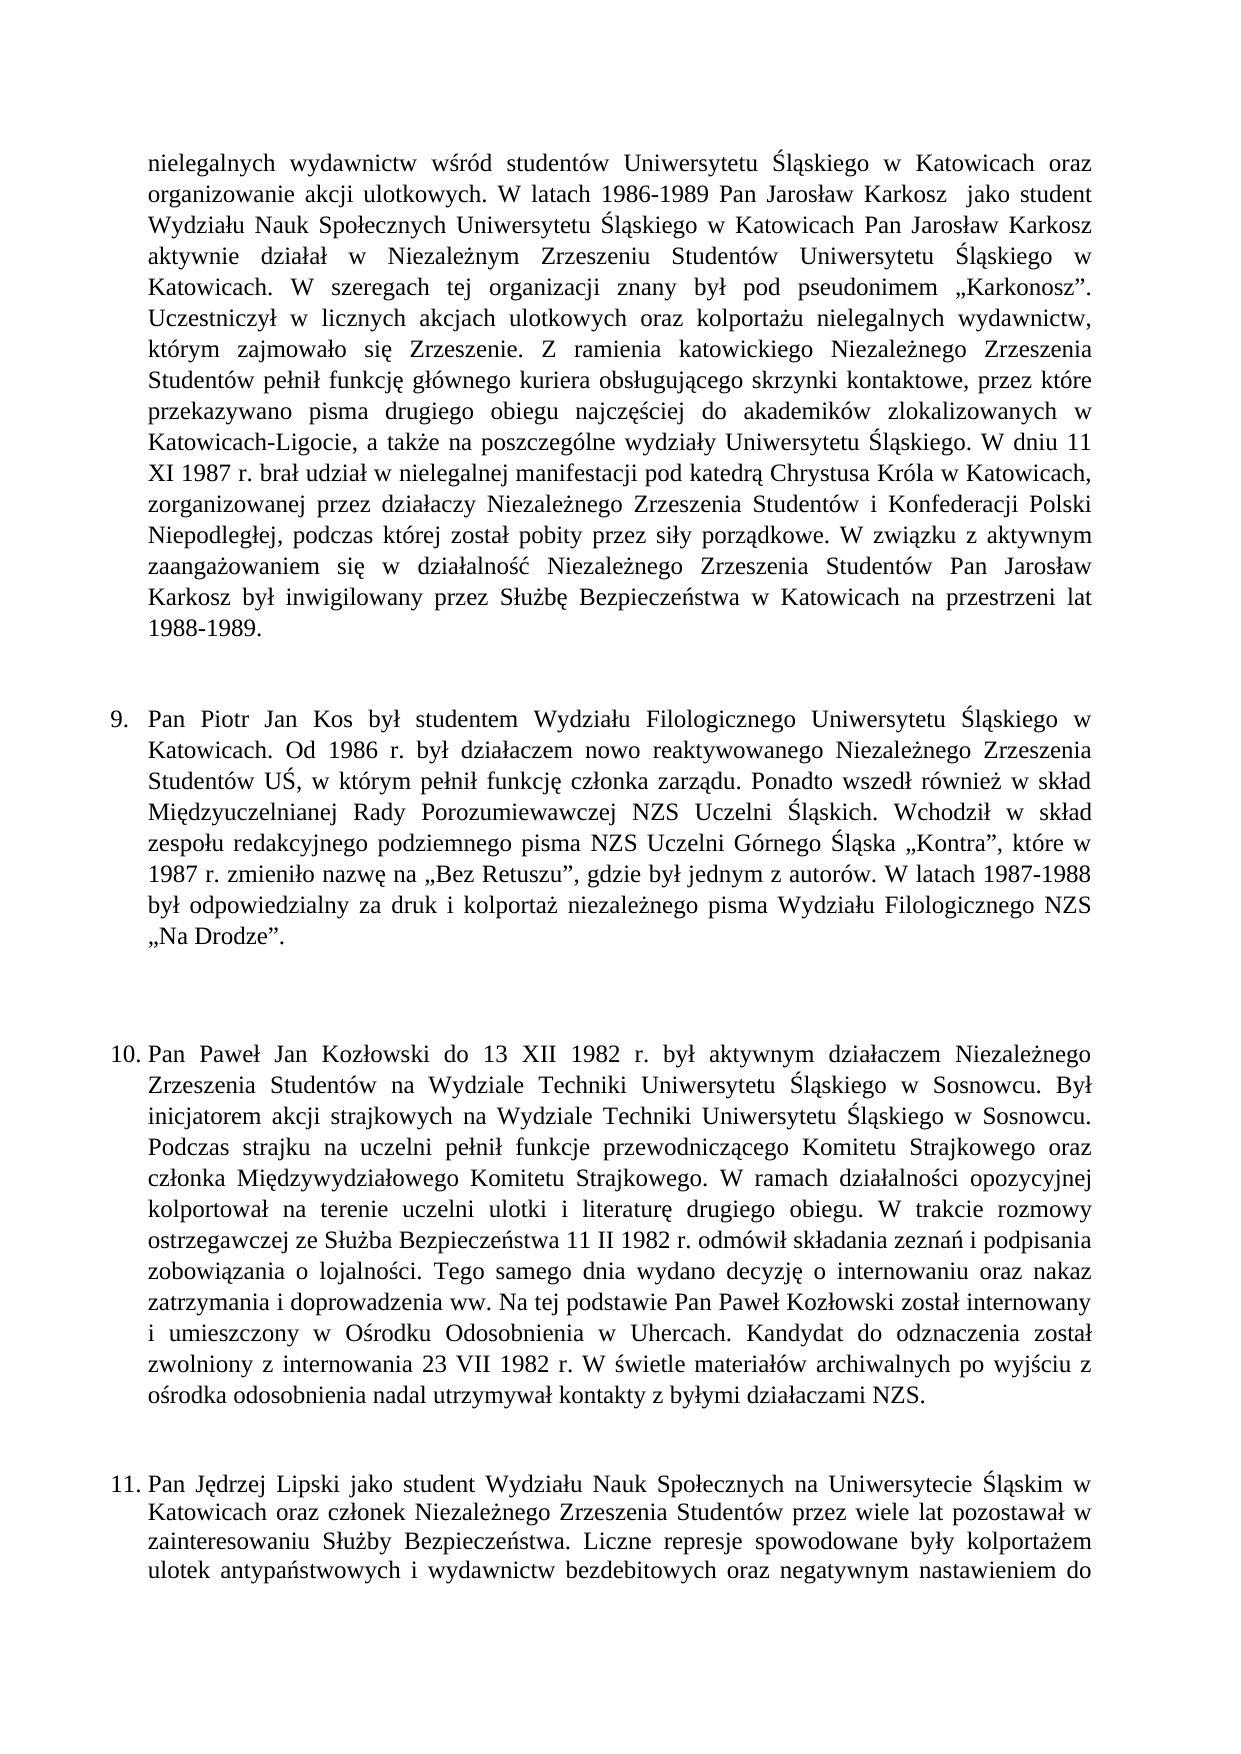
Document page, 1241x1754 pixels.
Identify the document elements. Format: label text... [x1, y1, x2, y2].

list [110, 1469, 1093, 1584]
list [110, 148, 1093, 642]
list Pan Piotr Jan Kos był studentem Wydziału Filologicznego Uniwersytetu Śląskiego w Katowicach. Od 1986 r. był działaczem nowo reaktywowanego Niezależnego Zrzeszenia Studentów UŚ, w którym pełnił funkcję członka zarządu. Ponadto wszedł również w skład Międzyuczelnianej Rady Porozumiewawczej NZS Uczelni Śląskich. Wchodził w skład zespołu redakcyjnego podziemnego pisma NZS Uczelni Górnego Śląska „Kontra”, które w 1987 r. zmieniło nazwę na „Bez Retuszu”, gdzie był jednym z autorów. W latach 1987-1988 był odpowiedzialny za druk i kolportaż niezależnego pisma Wydziału Filologicznego NZS „Na Drodze”. [110, 704, 1093, 950]
list Pan Paweł Jan Kozłowski do 13 XII 1982 r. był aktywnym działaczem Niezależnego Zrzeszenia Studentów na Wydziale Techniki Uniwersytetu Śląskiego w Sosnowcu. Był inicjatorem akcji strajkowych na Wydziale Techniki Uniwersytetu Śląskiego w Sosnowcu. Podczas strajku na uczelni pełnił funkcje przewodniczącego Komitetu Strajkowego oraz członka Międzywydziałowego Komitetu Strajkowego. W ramach działalności opozycyjnej kolportował na terenie uczelni ulotki i literaturę drugiego obiegu. W trakcie rozmowy ostrzegawczej ze Służba Bezpieczeństwa 11 II 1982 r. odmówił składania zeznań i podpisania zobowiązania o lojalności. Tego samego dnia wydano decyzję o internowaniu oraz nakaz zatrzymania i doprowadzenia ww. Na tej podstawie Pan Paweł Kozłowski został internowany i umieszczony w Ośrodku Odosobnienia w Uhercach. Kandydat do odznaczenia został zwolniony z internowania 23 VII 1982 r. W świetle materiałów archiwalnych po wyjściu z ośrodka odosobnienia nadal utrzymywał kontakty z byłymi działaczami NZS. [110, 1039, 1093, 1409]
